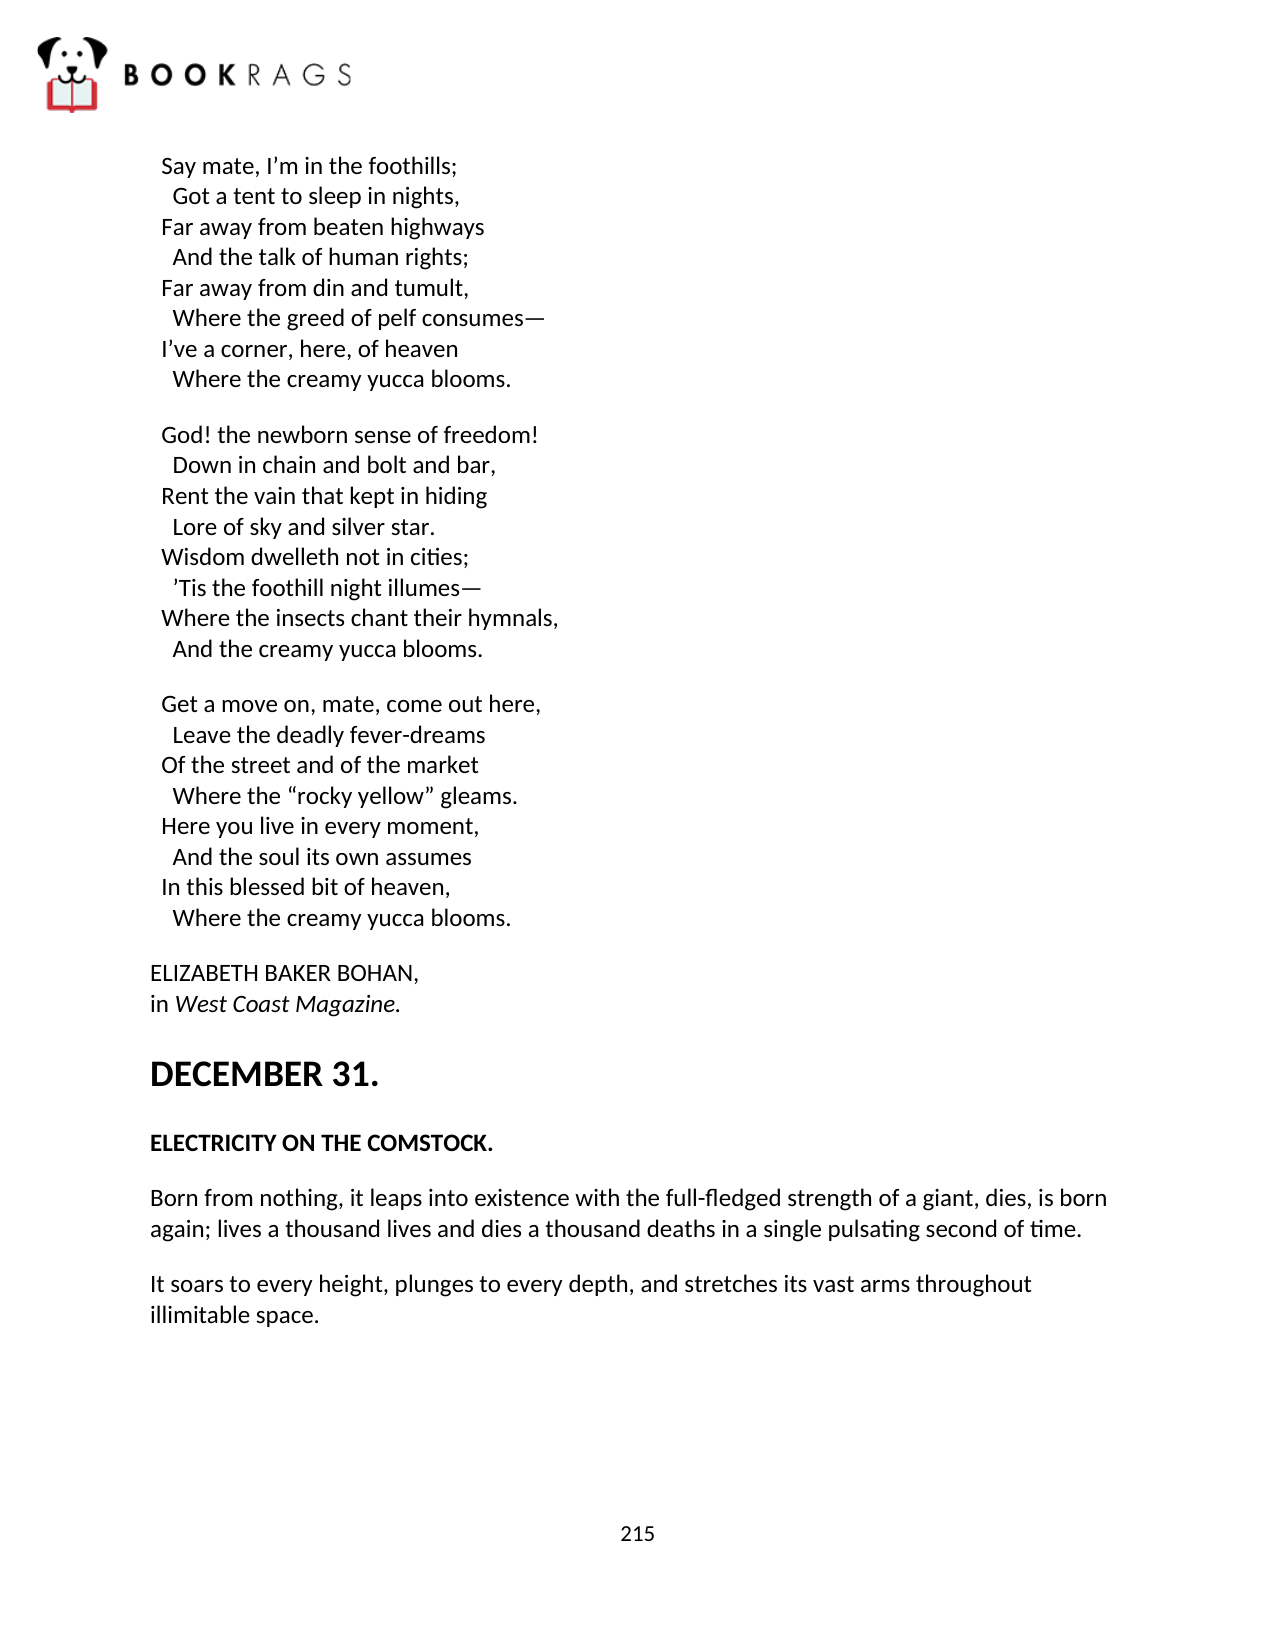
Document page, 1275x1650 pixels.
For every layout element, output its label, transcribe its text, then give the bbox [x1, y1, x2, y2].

text Say mate, I’m in the foothills; Got a tent to sleep in nights, Far away from beaten highways And the talk of human rights; Far away from din and tumult, Where the greed of pelf consumes—­ I’ve a corner, here, of heaven Where the creamy yucca blooms. [150, 150, 1125, 394]
text Get a move on, mate, come out here, Leave the deadly fever-dreams Of the street and of the market Where the “rocky yellow” gleams. Here you live in every moment, And the soul its own assumes In this blessed bit of heaven, Where the creamy yucca blooms. [150, 688, 1125, 932]
text DECEMBER 31. [150, 1050, 1125, 1096]
text God! the newborn sense of freedom! Down in chain and bolt and bar, Rent the vain that kept in hiding Lore of sky and silver star. Wisdom dwelleth not in cities; ’Tis the foothill night illumes—­ Where the insects chant their hymnals, And the creamy yucca blooms. [150, 419, 1125, 663]
text ELIZABETH BAKER BOHAN, in West Coast Magazine. [150, 957, 1125, 1018]
picture [37, 37, 351, 113]
text It soars to every height, plunges to every depth, and stretches its vast arms throughout illimitable space. [150, 1268, 1125, 1329]
text ELECTRICITY ON THE COMSTOCK. [150, 1127, 1125, 1157]
text Born from nothing, it leaps into existence with the full-fledged strength of a giant, dies, is born again; lives a thousand lives and dies a thousand deaths in a single pulsating second of time. [150, 1182, 1125, 1243]
